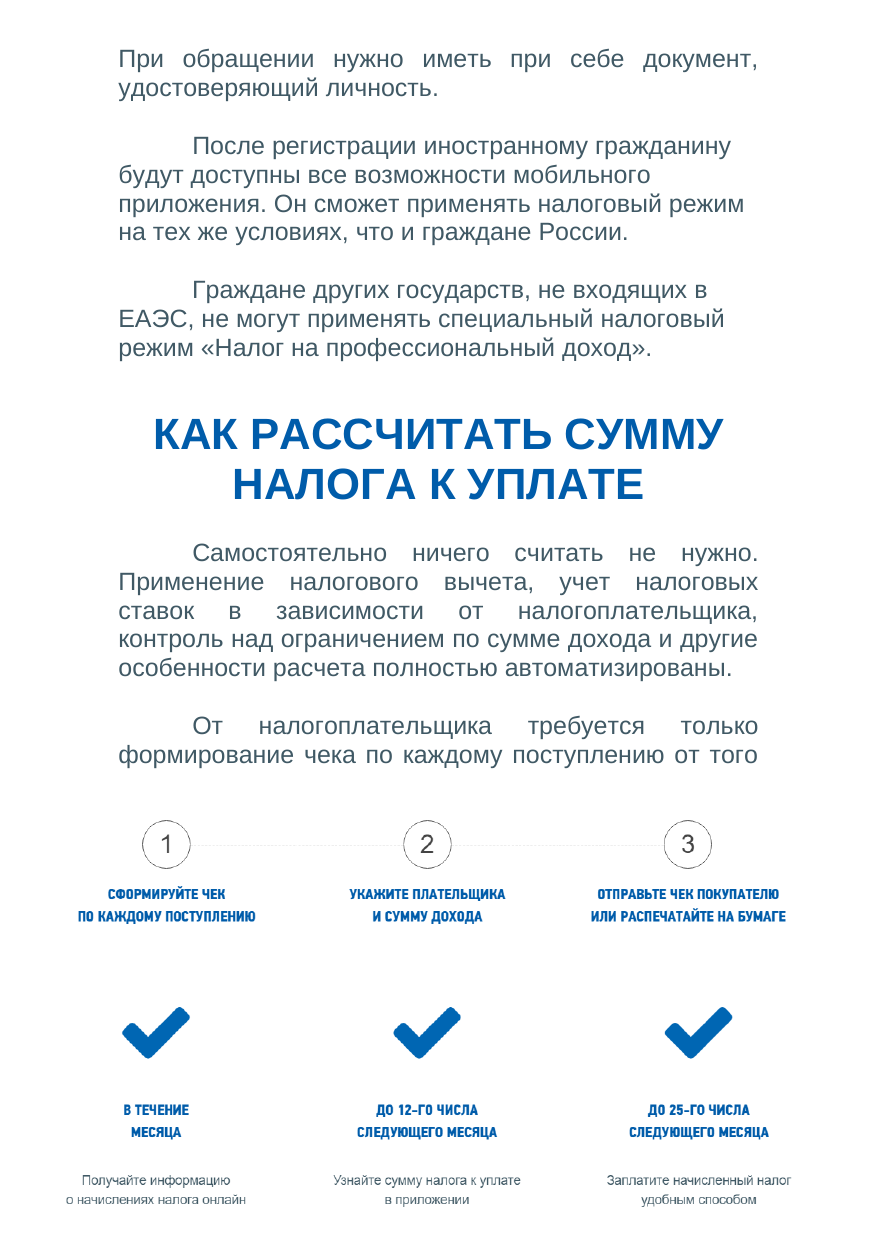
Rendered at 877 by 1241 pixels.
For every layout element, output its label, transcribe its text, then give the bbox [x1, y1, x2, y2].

text Граждане других государств, не входящих в ЕАЭС, не могут применять специальный налоговый режим «Налог на профессиональный доход». [118, 275, 759, 361]
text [118, 44, 759, 102]
text От налогоплательщика требуется только формирование чека по каждому поступлению от того вида деятельности, которая облагается налогом на профессиональный доход. [118, 711, 759, 768]
picture [55, 808, 823, 1241]
text Самостоятельно ничего считать не нужно. Применение налогового вычета, учет налоговых ставок в зависимости от налогоплательщика, контроль над ограничением по сумме дохода и другие особенности расчета полностью автоматизированы. [118, 538, 759, 682]
text КАК РАССЧИТАТЬ СУММУ НАЛОГА К УПЛАТЕ [118, 408, 759, 509]
text После регистрации иностранному гражданину будут доступны все возможности мобильного приложения. Он сможет применять налоговый режим на тех же условиях, что и граждане России. [118, 131, 759, 246]
